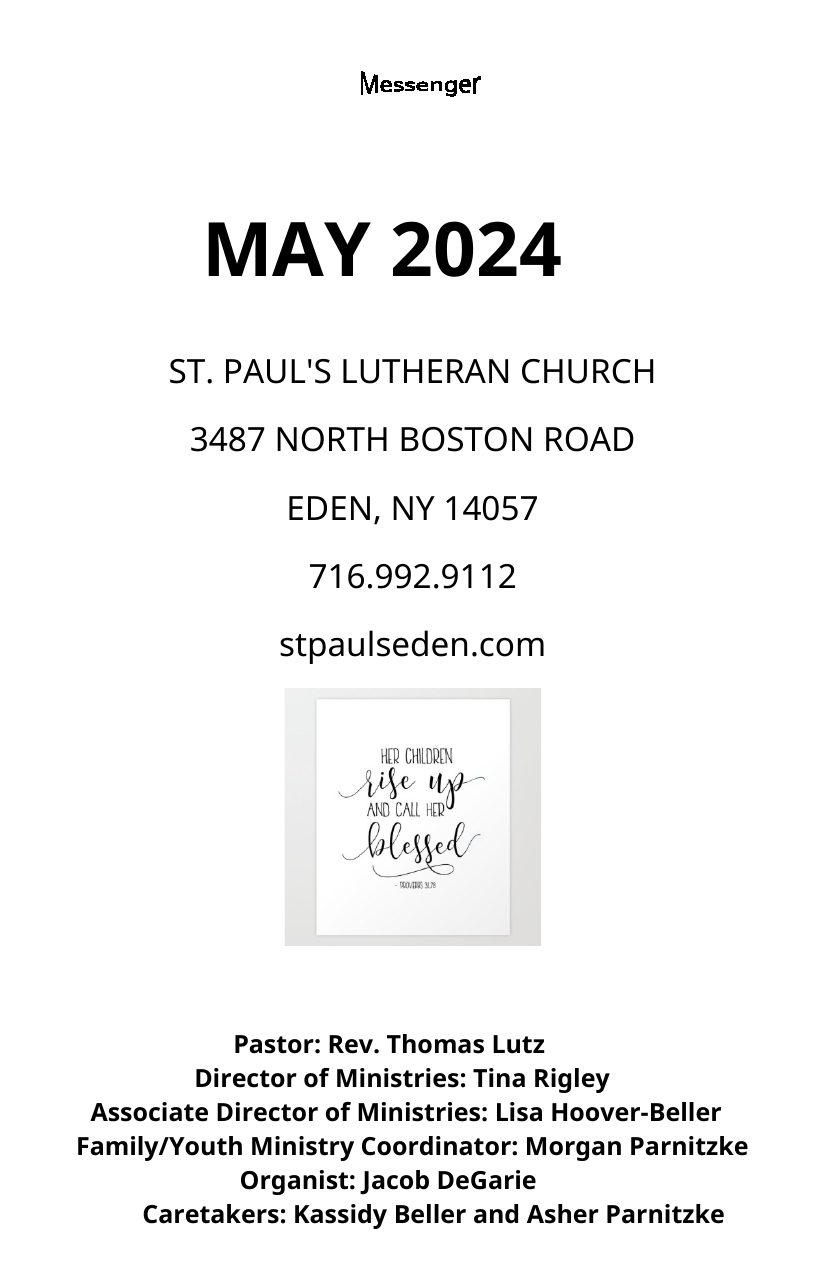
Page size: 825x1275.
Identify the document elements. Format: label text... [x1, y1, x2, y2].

text EDEN, NY 14057 [45, 484, 780, 530]
text Family/Youth Ministry Coordinator: Morgan Parnitzke [45, 1128, 780, 1162]
text Organist: Jacob DeGarie [45, 1162, 780, 1197]
text 716.992.9112 [45, 552, 780, 598]
text Director of Ministries: Tina Rigley [45, 1060, 780, 1094]
text Associate Director of Ministries: Lisa Hoover-Beller [45, 1094, 780, 1128]
text ST. PAUL'S LUTHERAN CHURCH [45, 348, 780, 393]
text stpaulseden.com [45, 621, 780, 666]
text Pastor: Rev. Thomas Lutz [45, 1026, 780, 1060]
text 3487 NORTH BOSTON ROAD [45, 416, 780, 462]
text Caretakers: Kassidy Beller and Asher Parnitzke [45, 1197, 780, 1231]
picture [284, 688, 542, 946]
text MAY 2024 [45, 196, 780, 298]
